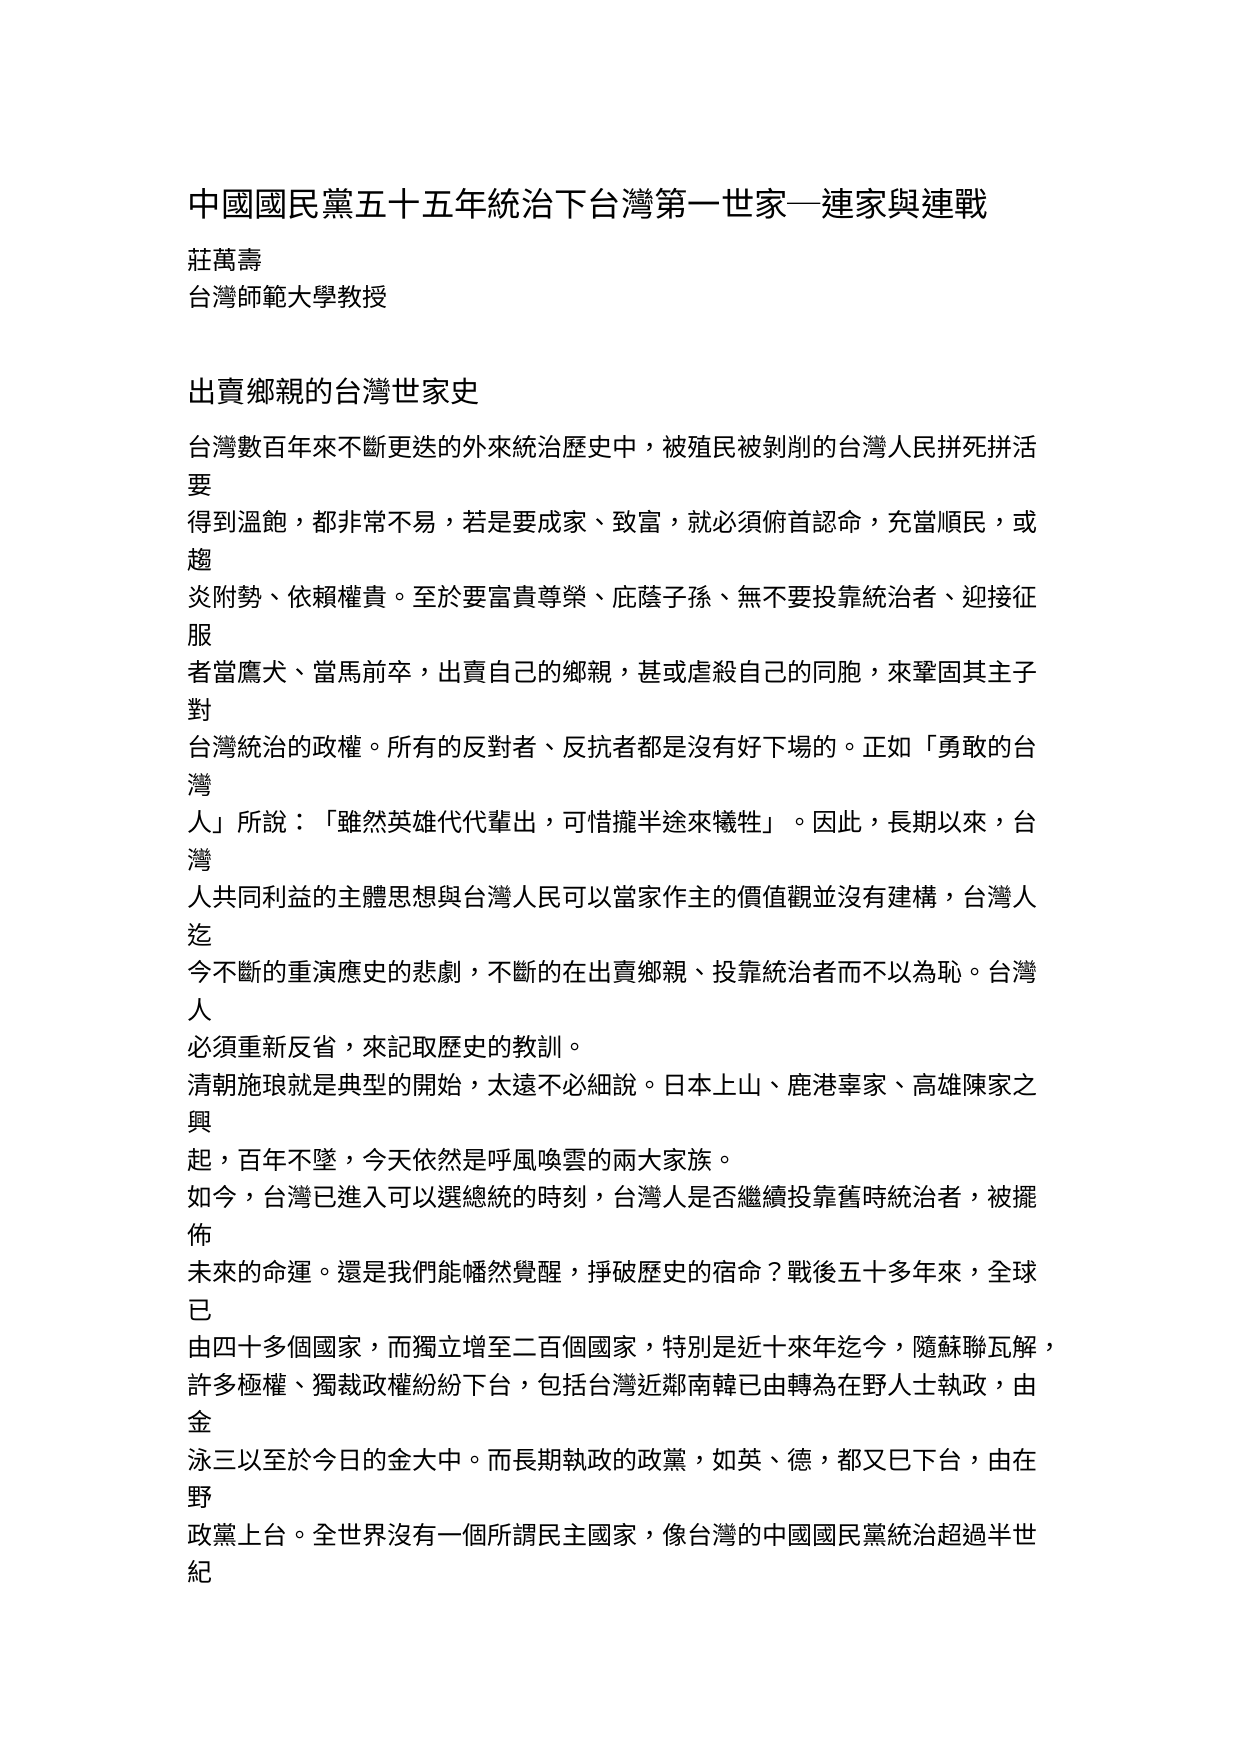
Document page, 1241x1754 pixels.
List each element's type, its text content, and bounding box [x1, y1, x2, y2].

text 出賣鄉親的台灣世家史 [187, 352, 1053, 427]
text 人」所說：「雖然英雄代代輩出，可惜攏半途來犧牲」。因此，長期以來，台灣 [187, 802, 1053, 877]
text 得到溫飽，都非常不易，若是要成家、致富，就必須俯首認命，充當順民，或趨 [187, 502, 1053, 577]
text 炎附勢、依賴權貴。至於要富貴尊榮、庇蔭子孫、無不要投靠統治者、迎接征服 [187, 577, 1053, 652]
text 如今，台灣已進入可以選總統的時刻，台灣人是否繼續投靠舊時統治者，被擺佈 [187, 1177, 1053, 1252]
text 起，百年不墜，今天依然是呼風喚雲的兩大家族。 [187, 1139, 1053, 1177]
text 者當鷹犬、當馬前卒，出賣自己的鄉親，甚或虐殺自己的同胞，來鞏固其主子對 [187, 652, 1053, 727]
text 未來的命運。還是我們能幡然覺醒，掙破歷史的宿命？戰後五十多年來，全球已 [187, 1252, 1053, 1327]
text 中國國民黨五十五年統治下台灣第一世家─連家與連戰 [187, 164, 1053, 239]
text 許多極權、獨裁政權紛紛下台，包括台灣近鄰南韓已由轉為在野人士執政，由金 [187, 1364, 1053, 1439]
text 泳三以至於今日的金大中。而長期執政的政黨，如英、德，都又巳下台，由在野 [187, 1439, 1053, 1514]
text 由四十多個國家，而獨立增至二百個國家，特別是近十來年迄今，隨蘇聯瓦解， [187, 1327, 1053, 1364]
text 台灣師範大學教授 [187, 277, 1053, 314]
text 台灣統治的政權。所有的反對者、反抗者都是沒有好下場的。正如「勇敢的台灣 [187, 727, 1053, 802]
text 莊萬壽 [187, 239, 1053, 277]
text 台灣數百年來不斷更迭的外來統治歷史中，被殖民被剝削的台灣人民拼死拼活要 [187, 427, 1053, 502]
text 政黨上台。全世界沒有一個所謂民主國家，像台灣的中國國民黨統治超過半世紀 [187, 1514, 1053, 1589]
text 必須重新反省，來記取歷史的教訓。 [187, 1027, 1053, 1064]
text 清朝施琅就是典型的開始，太遠不必細說。日本上山、鹿港辜家、高雄陳家之興 [187, 1064, 1053, 1139]
text 人共同利益的主體思想與台灣人民可以當家作主的價值觀並沒有建構，台灣人迄 [187, 877, 1053, 952]
text 今不斷的重演應史的悲劇，不斷的在出賣鄉親、投靠統治者而不以為恥。台灣人 [187, 952, 1053, 1027]
